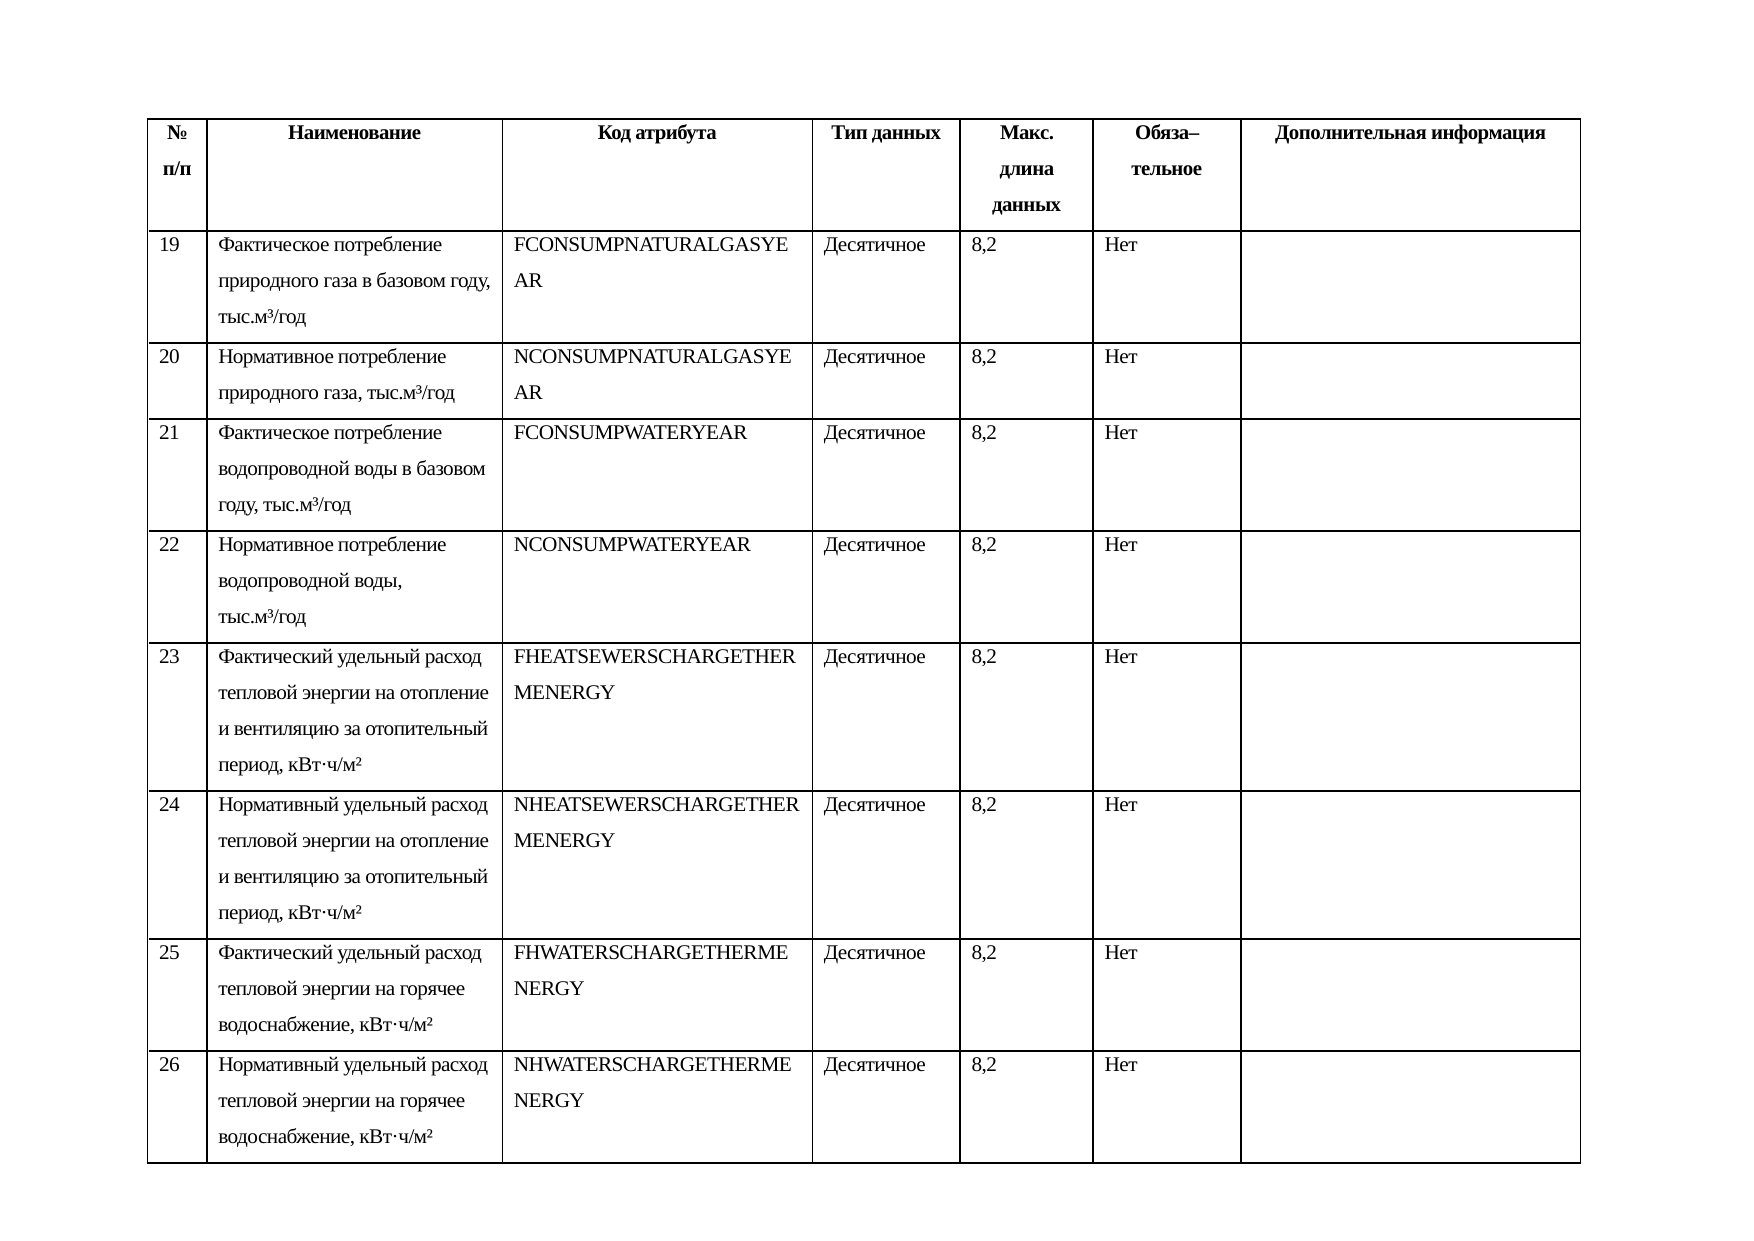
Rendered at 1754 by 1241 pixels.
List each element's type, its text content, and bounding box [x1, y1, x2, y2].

table_header Наименование [208, 120, 502, 230]
table_cell 8,2 [961, 940, 1092, 1050]
table_cell Нет [1094, 344, 1240, 418]
table_cell Фактический удельный расход тепловой энергии на отопление и вентиляцию за отопительный период, кВт·ч/м² [208, 644, 502, 790]
table_cell Нормативный удельный расход тепловой энергии на горячее водоснабжение, кВт·ч/м² [208, 1052, 502, 1162]
table_cell [1242, 792, 1580, 938]
table_cell [1242, 1052, 1580, 1162]
table_cell [1242, 532, 1580, 642]
table_cell [1242, 940, 1580, 1050]
table_cell 23 [148, 643, 206, 790]
table_header Обяза–тельное [1094, 120, 1240, 230]
table_cell [1242, 420, 1580, 530]
table_cell 8,2 [961, 344, 1092, 418]
table_header Тип данных [813, 120, 959, 230]
table_cell [1242, 344, 1580, 418]
table_cell 8,2 [961, 1052, 1092, 1162]
table_cell Десятичное [813, 532, 959, 642]
table_cell FCONSUMPNATURALGASYEAR [503, 232, 812, 342]
table_cell FHEATSEWERSCHARGETHERMENERGY [503, 644, 812, 790]
table_cell 22 [148, 531, 206, 642]
table_cell NCONSUMPNATURALGASYEAR [503, 344, 812, 418]
table_cell Десятичное [813, 940, 959, 1050]
table_cell 19 [148, 231, 206, 342]
table_cell Нормативное потребление водопроводной воды, тыс.м³/год [208, 532, 502, 642]
table_header Код атрибута [503, 120, 812, 230]
table_cell 21 [148, 419, 206, 530]
table_cell Нет [1094, 420, 1240, 530]
table_cell NHWATERSCHARGETHERMENERGY [503, 1052, 812, 1162]
table_cell Нет [1094, 792, 1240, 938]
table_cell Десятичное [813, 420, 959, 530]
table_cell NHEATSEWERSCHARGETHERMENERGY [503, 792, 812, 938]
table_cell 8,2 [961, 532, 1092, 642]
table_cell 8,2 [961, 232, 1092, 342]
table_cell Десятичное [813, 1052, 959, 1162]
table_cell Нет [1094, 1052, 1240, 1162]
table_cell 8,2 [961, 420, 1092, 530]
table_cell FHWATERSCHARGETHERMENERGY [503, 940, 812, 1050]
table_cell 8,2 [961, 644, 1092, 790]
table_cell 25 [148, 939, 206, 1050]
table_cell Нет [1094, 644, 1240, 790]
table_cell Нет [1094, 532, 1240, 642]
table_cell NCONSUMPWATERYEAR [503, 532, 812, 642]
table_cell 26 [148, 1051, 206, 1162]
table_cell 20 [148, 343, 206, 418]
table_header № п/п [148, 120, 206, 230]
table_cell 24 [148, 791, 206, 938]
table_cell FCONSUMPWATERYEAR [503, 420, 812, 530]
table_cell Нет [1094, 232, 1240, 342]
table_cell Десятичное [813, 644, 959, 790]
table_cell Фактический удельный расход тепловой энергии на горячее водоснабжение, кВт·ч/м² [208, 940, 502, 1050]
table_cell Десятичное [813, 344, 959, 418]
table_cell [1242, 644, 1580, 790]
table_cell Фактическое потребление водопроводной воды в базовом году, тыс.м³/год [208, 420, 502, 530]
table_cell Нет [1094, 940, 1240, 1050]
table_header Дополнительная информация [1242, 120, 1580, 230]
table_cell [1242, 232, 1580, 342]
table_header Макс. длина данных [961, 120, 1092, 230]
table_cell Фактическое потребление природного газа в базовом году, тыс.м³/год [208, 232, 502, 342]
table_cell Нормативный удельный расход тепловой энергии на отопление и вентиляцию за отопительный период, кВт·ч/м² [208, 792, 502, 938]
table_cell Десятичное [813, 232, 959, 342]
table_cell Десятичное [813, 792, 959, 938]
table_cell 8,2 [961, 792, 1092, 938]
table_cell Нормативное потребление природного газа, тыс.м³/год [208, 344, 502, 418]
